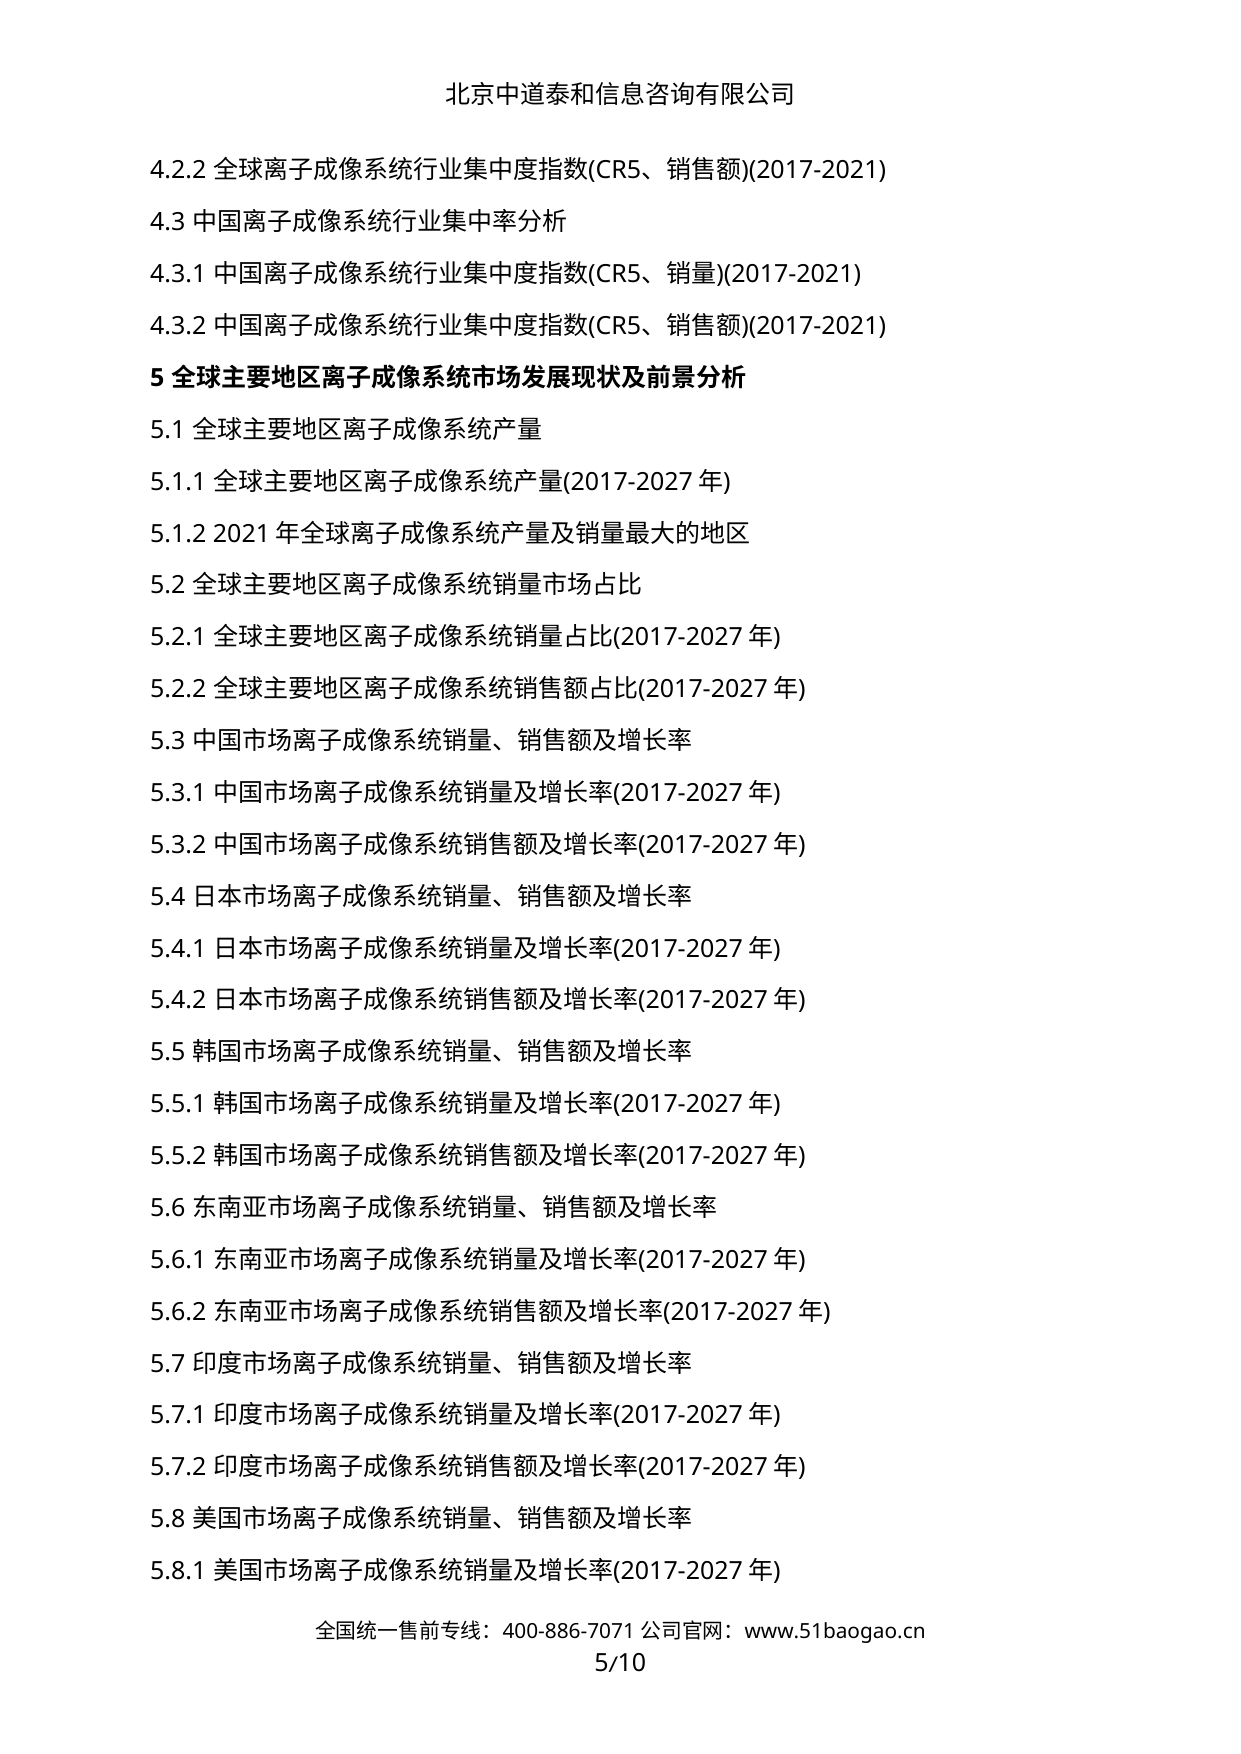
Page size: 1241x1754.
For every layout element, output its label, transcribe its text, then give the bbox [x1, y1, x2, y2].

text 4.2.2 全球离子成像系统行业集中度指数(CR5、销售额)(2017-2021) [150, 150, 1090, 186]
text 5.2 全球主要地区离子成像系统销量市场占比 [150, 565, 1090, 601]
text 5.5 韩国市场离子成像系统销量、销售额及增长率 [150, 1032, 1090, 1068]
text 5.1.2 2021年全球离子成像系统产量及销量最大的地区 [150, 513, 1090, 549]
text 5.7.2 印度市场离子成像系统销售额及增长率(2017-2027年) [150, 1447, 1090, 1483]
text 5.8.1 美国市场离子成像系统销量及增长率(2017-2027年) [150, 1551, 1090, 1587]
text 5.6 东南亚市场离子成像系统销量、销售额及增长率 [150, 1187, 1090, 1224]
text 5.3.1 中国市场离子成像系统销量及增长率(2017-2027年) [150, 772, 1090, 809]
text 5.3.2 中国市场离子成像系统销售额及增长率(2017-2027年) [150, 824, 1090, 861]
text 5.8 美国市场离子成像系统销量、销售额及增长率 [150, 1499, 1090, 1535]
text 4.3.2 中国离子成像系统行业集中度指数(CR5、销售额)(2017-2021) [150, 306, 1090, 342]
text 5.7.1 印度市场离子成像系统销量及增长率(2017-2027年) [150, 1395, 1090, 1431]
text 5 全球主要地区离子成像系统市场发展现状及前景分析 [150, 357, 1090, 394]
text 5.5.2 韩国市场离子成像系统销售额及增长率(2017-2027年) [150, 1136, 1090, 1172]
text 5.3 中国市场离子成像系统销量、销售额及增长率 [150, 721, 1090, 757]
text 5.4 日本市场离子成像系统销量、销售额及增长率 [150, 876, 1090, 912]
text 5.6.1 东南亚市场离子成像系统销量及增长率(2017-2027年) [150, 1239, 1090, 1276]
text 5.1.1 全球主要地区离子成像系统产量(2017-2027年) [150, 461, 1090, 497]
text 4.3 中国离子成像系统行业集中率分析 [150, 202, 1090, 238]
text 5.7 印度市场离子成像系统销量、销售额及增长率 [150, 1343, 1090, 1379]
text 5.6.2 东南亚市场离子成像系统销售额及增长率(2017-2027年) [150, 1291, 1090, 1327]
text 5.1 全球主要地区离子成像系统产量 [150, 409, 1090, 446]
text 5.2.1 全球主要地区离子成像系统销量占比(2017-2027年) [150, 617, 1090, 653]
text 5.4.1 日本市场离子成像系统销量及增长率(2017-2027年) [150, 928, 1090, 964]
text 4.3.1 中国离子成像系统行业集中度指数(CR5、销量)(2017-2021) [150, 254, 1090, 290]
text 5.2.2 全球主要地区离子成像系统销售额占比(2017-2027年) [150, 669, 1090, 705]
text 5.4.2 日本市场离子成像系统销售额及增长率(2017-2027年) [150, 980, 1090, 1016]
text 5.5.1 韩国市场离子成像系统销量及增长率(2017-2027年) [150, 1084, 1090, 1120]
